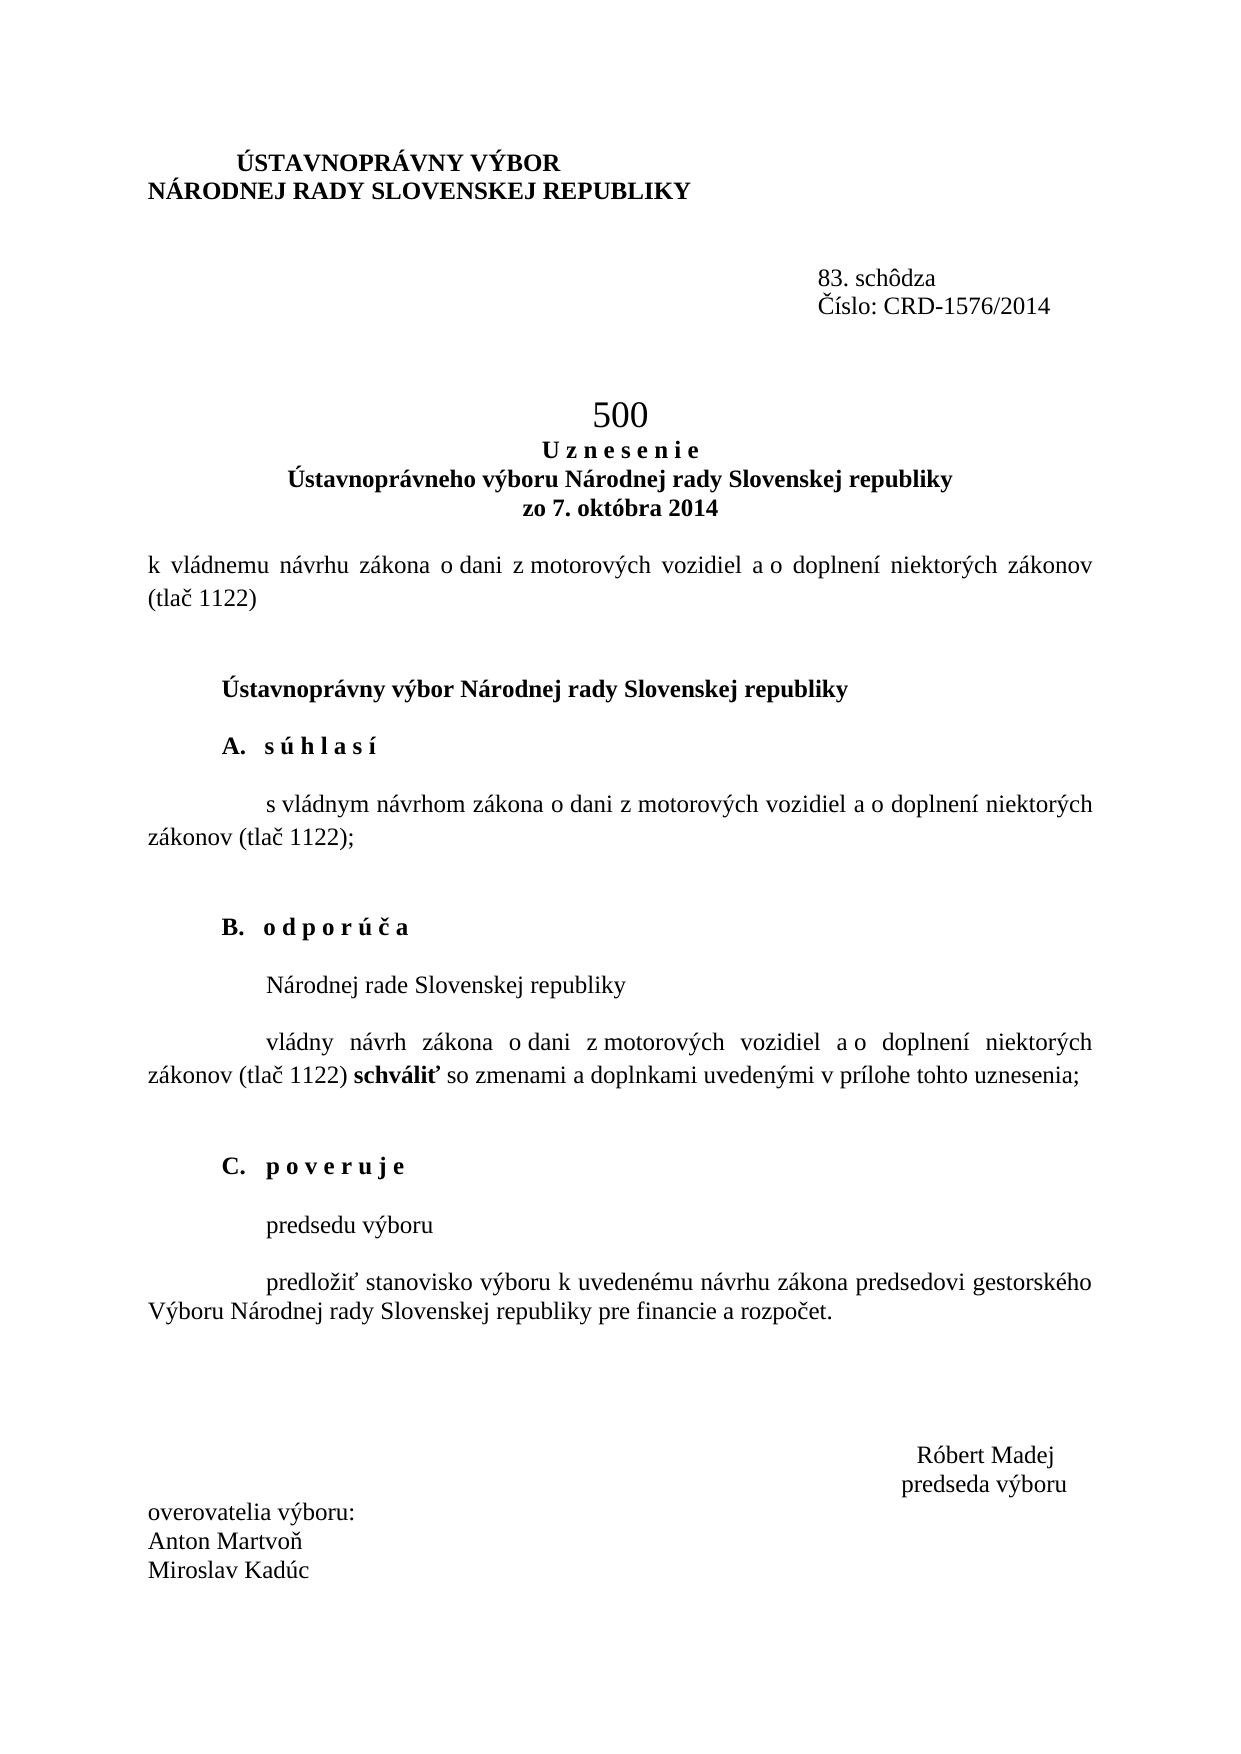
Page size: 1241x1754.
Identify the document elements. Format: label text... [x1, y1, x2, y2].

text Číslo: CRD-1576/2014 [729, 291, 1093, 320]
text Ústavnoprávneho výboru Národnej rady Slovenskej republiky [148, 464, 1093, 493]
text zo 7. októbra 2014 [148, 493, 1093, 521]
text predložiť stanovisko výboru k uvedenému návrhu zákona predsedovi gestorského Výboru Národnej rady Slovenskej republiky pre financie a rozpočet. [148, 1267, 1093, 1325]
text overovatelia výboru: [148, 1497, 1093, 1526]
text s vládnym návrhom zákona o dani z motorových vozidiel a o doplnení niektorých zákonov (tlač 1122); [148, 789, 1093, 850]
text 500 [148, 392, 1093, 435]
subtitle Ústavnoprávny výbor Národnej rady Slovenskej republiky [148, 674, 1093, 702]
text 83. schôdza [148, 263, 1093, 291]
text B. o d p o r ú č a [148, 912, 1093, 941]
text Miroslav Kadúc [148, 1555, 1093, 1584]
text predsedu výboru [148, 1210, 1093, 1239]
text k vládnemu návrhu zákona o dani z motorových vozidiel a o doplnení niektorých zákonov (tlač 1122) [148, 550, 1093, 612]
text Anton Martvoň [148, 1526, 1093, 1555]
text predseda výboru [369, 1469, 1093, 1497]
subtitle ÚSTAVNOPRÁVNY VÝBOR [236, 148, 1093, 176]
text Národnej rade Slovenskej republiky [148, 970, 1093, 998]
text U z n e s e n i e [148, 435, 1093, 464]
text NÁRODNEJ RADY SLOVENSKEJ REPUBLIKY [148, 176, 1093, 205]
text C. p o v e r u j e [148, 1151, 1093, 1179]
text vládny návrh zákona o dani z motorových vozidiel a o doplnení niektorých zákonov (tlač 1122) schváliť so zmenami a doplnkami uvedenými v prílohe tohto uznesenia; [148, 1027, 1093, 1089]
list s ú h l a s í [222, 731, 1093, 760]
text Róbert Madej [148, 1440, 1093, 1469]
